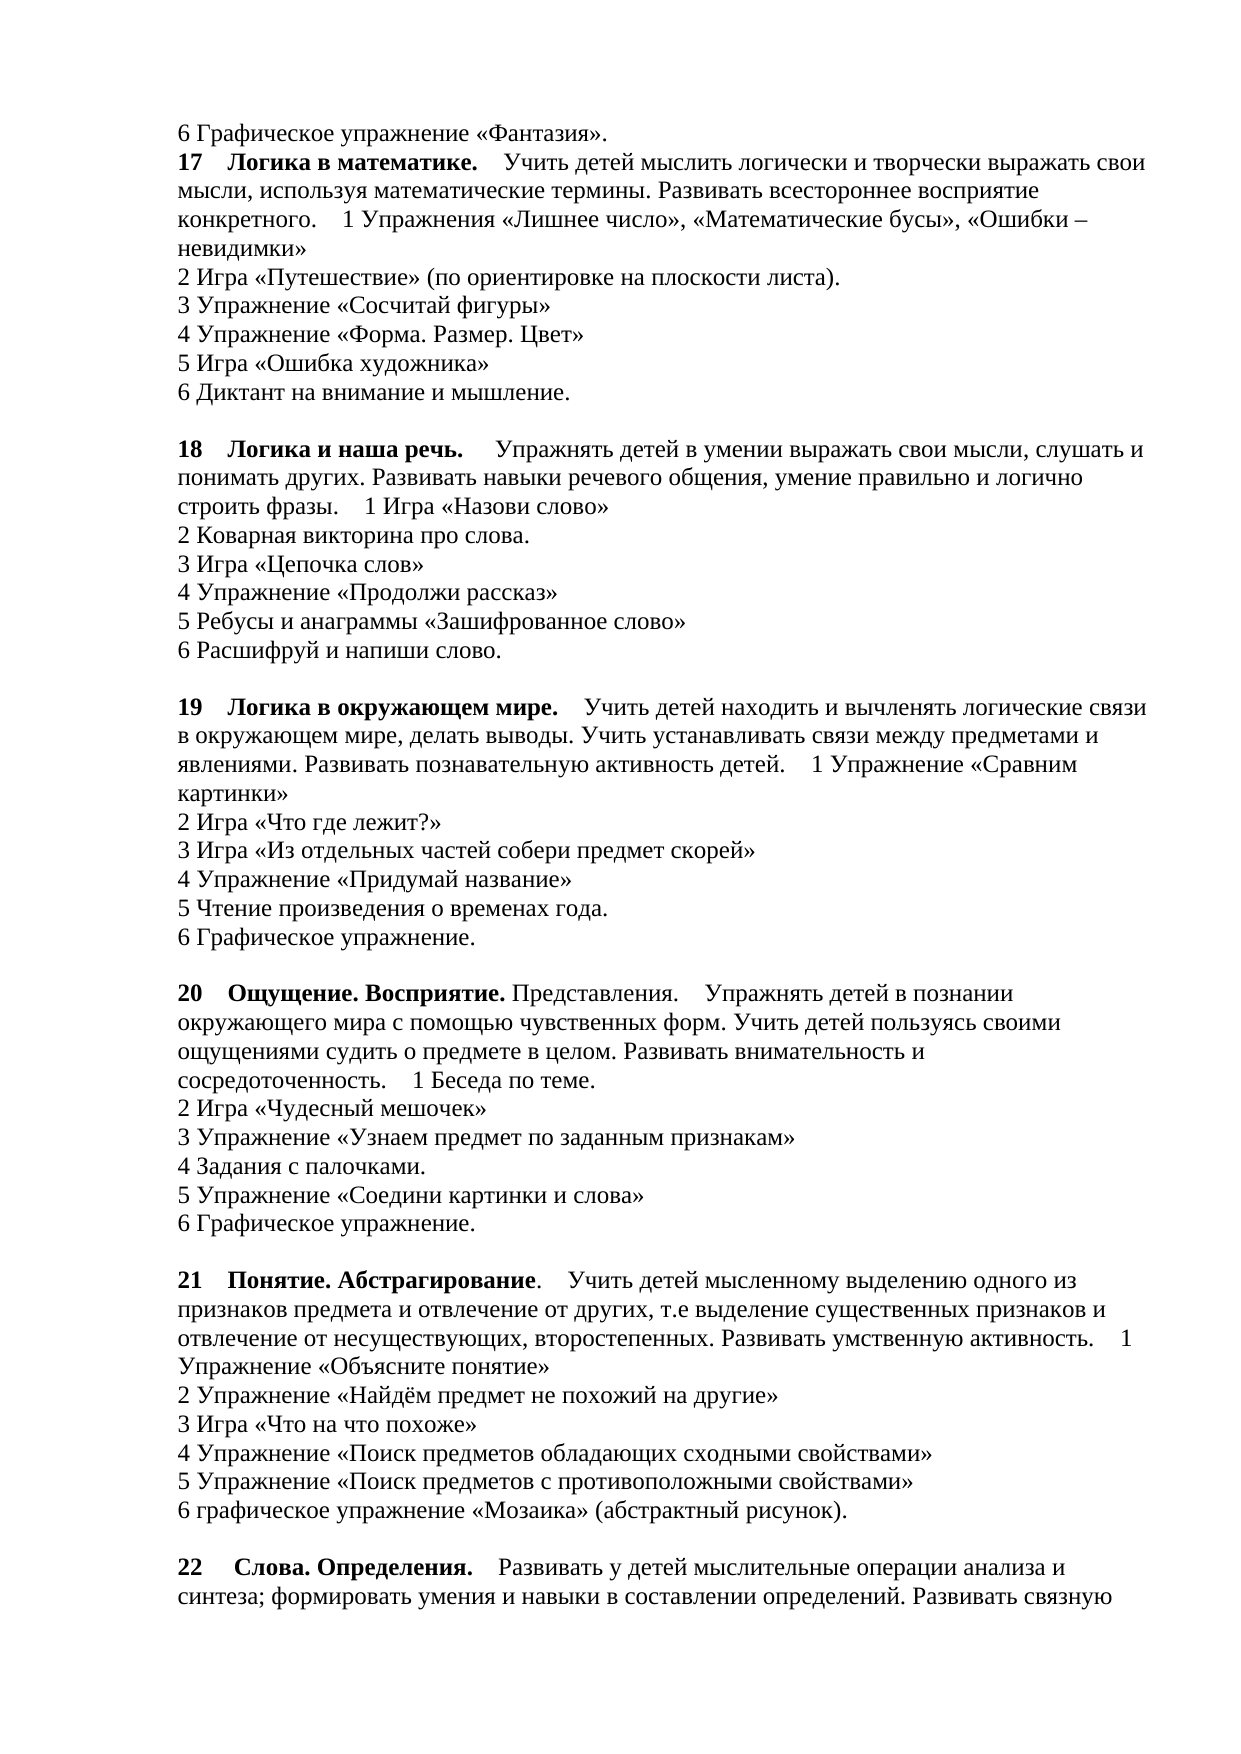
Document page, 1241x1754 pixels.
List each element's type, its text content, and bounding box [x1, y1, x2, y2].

text 19 Логика в окружающем мире. Учить детей находить и вычленять логические связи в окружающем мире, делать выводы. Учить устанавливать связи между предметами и явлениями. Развивать познавательную активность детей. 1 Упражнение «Сравним картинки» 2 Игра «Что где лежит?» 3 Игра «Из отдельных частей собери предмет скорей» 4 Упражнение «Придумай название» 5 Чтение произведения о временах года. 6 Графическое упражнение. [177, 692, 1152, 978]
text 21 Понятие. Абстрагирование. Учить детей мысленному выделению одного из признаков предмета и отвлечение от других, т.е выделение существенных признаков и отвлечение от несуществующих, второстепенных. Развивать умственную активность. 1 Упражнение «Объясните понятие» 2 Упражнение «Найдём предмет не похожий на другие» 3 Игра «Что на что похоже» 4 Упражнение «Поиск предметов обладающих сходными свойствами» 5 Упражнение «Поиск предметов с противоположными свойствами» 6 графическое упражнение «Мозаика» (абстрактный рисунок). [177, 1265, 1152, 1552]
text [177, 118, 1152, 434]
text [177, 1552, 1152, 1609]
text 20 Ощущение. Восприятие. Представления. Упражнять детей в познании окружающего мира с помощью чувственных форм. Учить детей пользуясь своими ощущениями судить о предмете в целом. Развивать внимательность и сосредоточенность. 1 Беседа по теме. 2 Игра «Чудесный мешочек» 3 Упражнение «Узнаем предмет по заданным признакам» 4 Задания с палочками. 5 Упражнение «Соедини картинки и слова» 6 Графическое упражнение. [177, 978, 1152, 1265]
text 18 Логика и наша речь. Упражнять детей в умении выражать свои мысли, слушать и понимать других. Развивать навыки речевого общения, умение правильно и логично строить фразы. 1 Игра «Назови слово» 2 Коварная викторина про слова. 3 Игра «Цепочка слов» 4 Упражнение «Продолжи рассказ» 5 Ребусы и анаграммы «Зашифрованное слово» 6 Расшифруй и напиши слово. [177, 434, 1152, 692]
